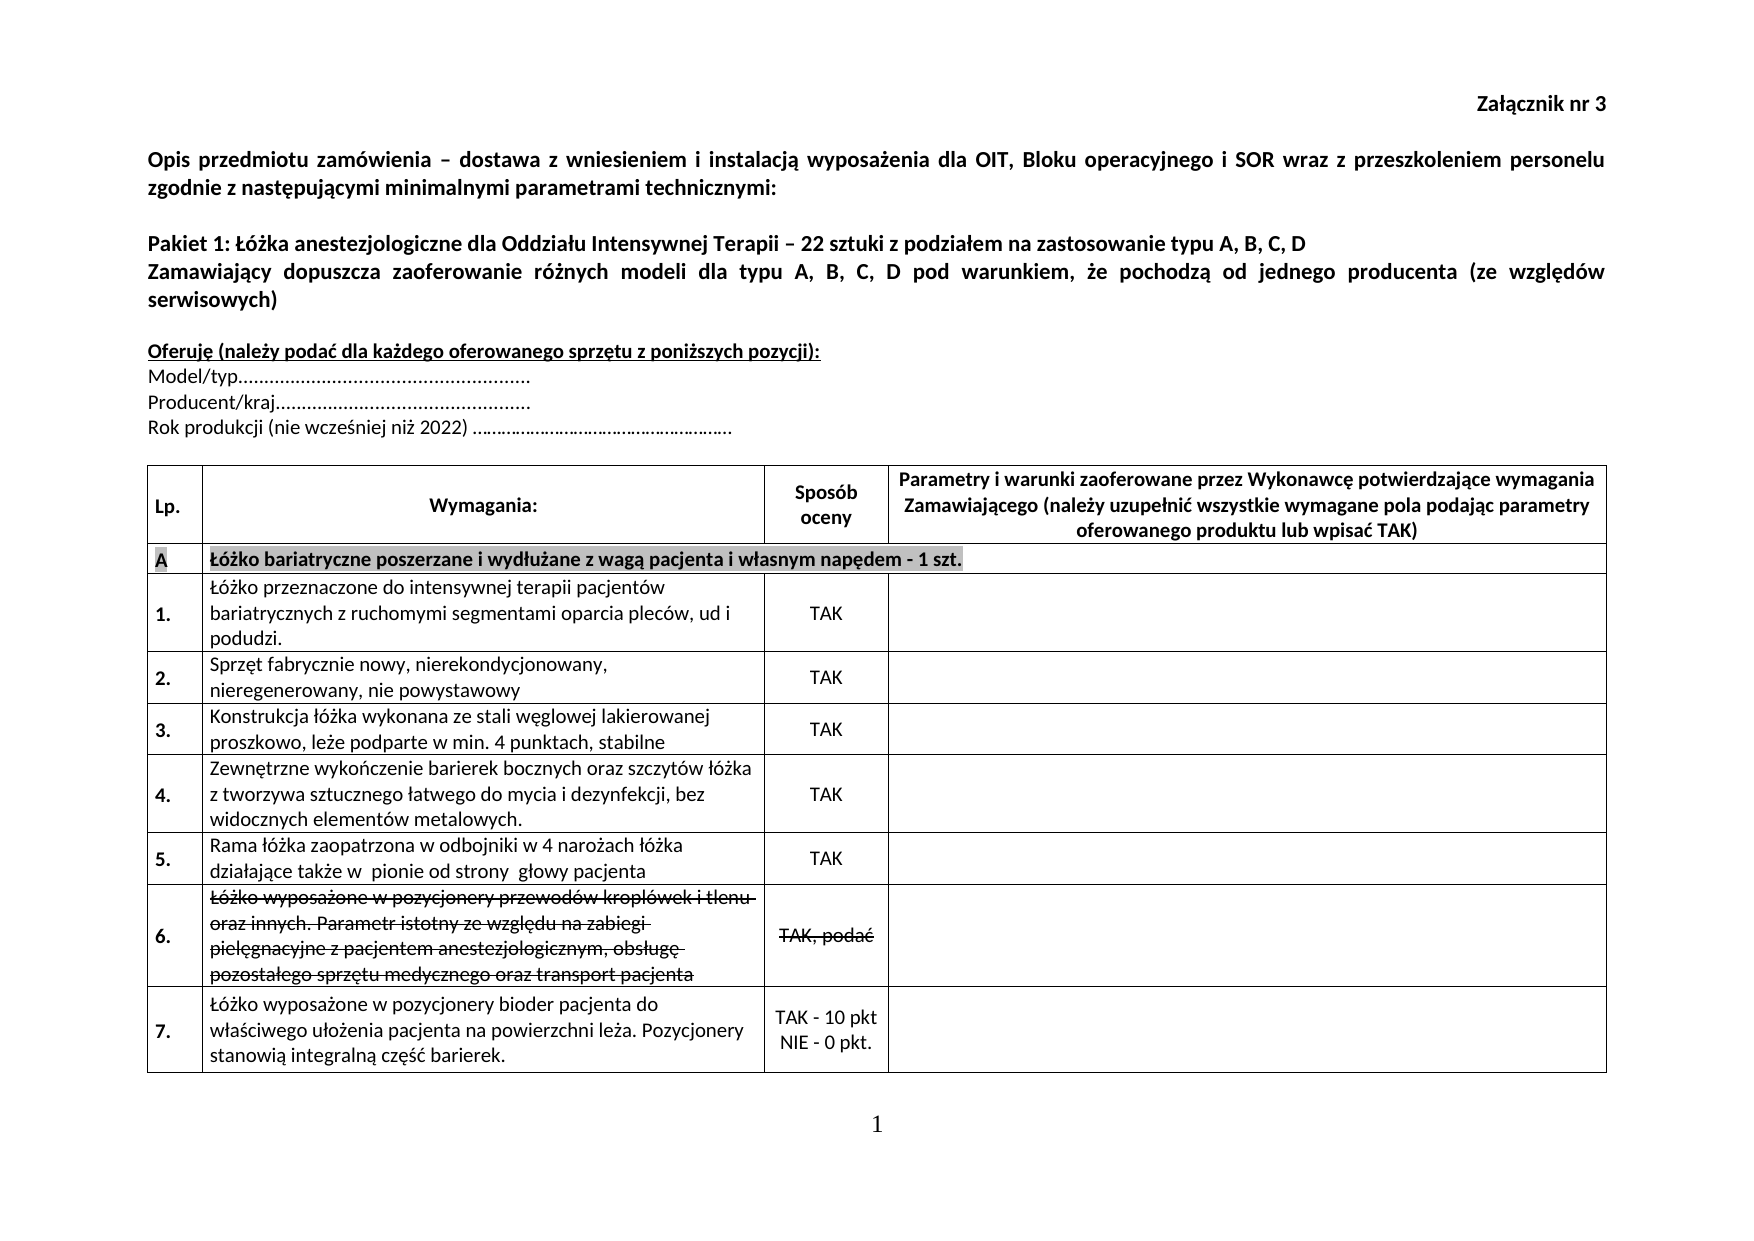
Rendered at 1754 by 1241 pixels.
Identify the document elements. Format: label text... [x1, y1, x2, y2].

table_cell A [148, 544, 202, 573]
text Pakiet 1: Łóżka anestezjologiczne dla Oddziału Intensywnej Terapii – 22 sztuki z podziałem na zastosowanie typu A, B, C, D [148, 229, 1606, 257]
table_cell [148, 652, 202, 702]
table_cell Łóżko wyposażone w pozycjonery bioder pacjenta do właściwego ułożenia pacjenta na powierzchni leża. Pozycjonery stanowią integralną część barierek. [203, 987, 764, 1072]
table_cell [889, 833, 1606, 883]
table_cell Łóżko przeznaczone do intensywnej terapii pacjentów bariatrycznych z ruchomymi segmentami oparcia pleców, ud i podudzi. [203, 574, 764, 651]
table_cell [889, 652, 1606, 702]
table_cell [889, 574, 1606, 651]
table_cell Sprzęt fabrycznie nowy, nierekondycjonowany, nieregenerowany, nie powystawowy [203, 652, 764, 702]
text Oferuję (należy podać dla każdego oferowanego sprzętu z poniższych pozycji): [148, 338, 1606, 364]
table_cell TAK [765, 833, 888, 883]
text Załącznik nr 3 [148, 89, 1606, 117]
text Opis przedmiotu zamówienia – dostawa z wniesieniem i instalacją wyposażenia dla OIT, Bloku operacyjnego i SOR wraz z przeszkoleniem personelu zgodnie z następującymi minimalnymi parametrami technicznymi: [148, 145, 1606, 201]
text Zamawiający dopuszcza zaoferowanie różnych modeli dla typu A, B, C, D pod warunkiem, że pochodzą od jednego producenta (ze względów serwisowych) [148, 257, 1606, 313]
table_cell [889, 885, 1606, 986]
table_header Parametry i warunki zaoferowane przez Wykonawcę potwierdzające wymagania Zamawiającego (należy uzupełnić wszystkie wymagane pola podając parametry oferowanego produktu lub wpisać TAK) [889, 466, 1606, 543]
table_cell Zewnętrzne wykończenie barierek bocznych oraz szczytów łóżka z tworzywa sztucznego łatwego do mycia i dezynfekcji, bez widocznych elementów metalowych. [203, 755, 764, 832]
table_cell [148, 833, 202, 883]
table_cell [889, 987, 1606, 1072]
table_cell Łóżko bariatryczne poszerzane i wydłużane z wagą pacjenta i własnym napędem - 1 szt. [203, 544, 1606, 573]
text Model/typ [148, 364, 1606, 389]
table_cell [148, 755, 202, 832]
table_cell TAK [765, 755, 888, 832]
table_cell [148, 704, 202, 754]
table_cell Konstrukcja łóżka wykonana ze stali węglowej lakierowanej proszkowo, leże podparte w min. 4 punktach, stabilne [203, 704, 764, 754]
table_cell [148, 574, 202, 651]
text Producent/kraj [148, 389, 1606, 414]
table_cell TAK [765, 704, 888, 754]
table_header Sposób oceny [765, 466, 888, 543]
table_cell TAK, podać [765, 885, 888, 986]
table_header Lp. [148, 466, 202, 543]
table_cell [148, 987, 202, 1072]
table_cell Rama łóżka zaopatrzona w odbojniki w 4 narożach łóżka działające także w pionie od strony głowy pacjenta [203, 833, 764, 883]
table_cell TAK - 10 pkt NIE - 0 pkt. [765, 987, 888, 1072]
table_cell [889, 704, 1606, 754]
table_cell TAK [765, 574, 888, 651]
table_header Wymagania: [203, 466, 764, 543]
text Rok produkcji (nie wcześniej niż 2022) ……………………………………………… [148, 414, 1606, 440]
table_cell [889, 755, 1606, 832]
table_cell TAK [765, 652, 888, 702]
table_cell [148, 885, 202, 986]
table_cell Łóżko wyposażone w pozycjonery przewodów kroplówek i tlenu oraz innych. Parametr istotny ze względu na zabiegi pielęgnacyjne z pacjentem anestezjologicznym, obsługę pozostałego sprzętu medycznego oraz transport pacjenta [203, 885, 764, 986]
